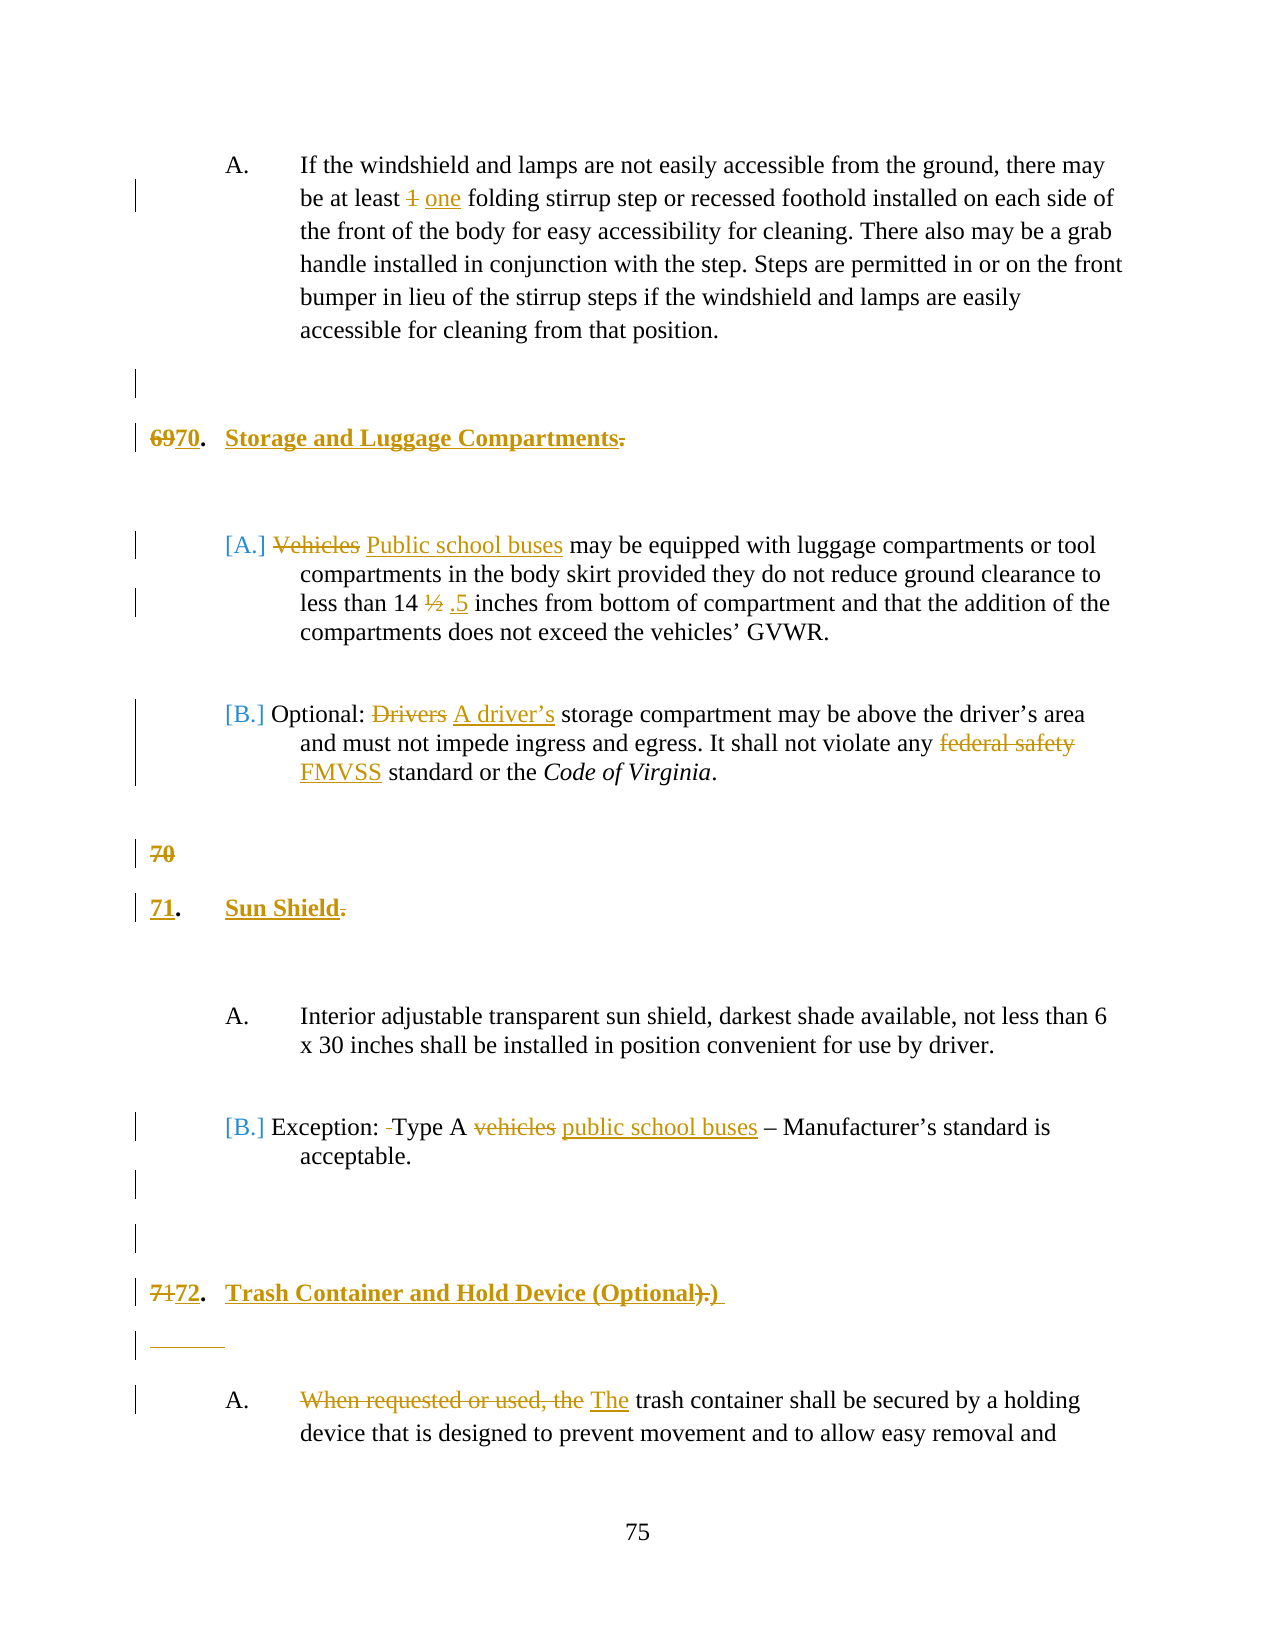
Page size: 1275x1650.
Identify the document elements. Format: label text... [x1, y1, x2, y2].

list Optional: storage compartment may be above the driver’s area and must not impede ingress and egress. It shall not violate any standard or the Code of Virginia. [225, 699, 1125, 786]
list may be equipped with luggage compartments or tool compartments in the body skirt provided they do not reduce ground clearance to less than 14 inches from bottom of compartment and that the addition of the compartments does not exceed the vehicles’ GVWR. [225, 531, 1125, 646]
text . Trash Container and Hold Device (Optional [150, 1278, 1125, 1306]
list Interior adjustable transparent sun shield, darkest shade available, not less than 6 x 30 inches shall be installed in position convenient for use by driver. [225, 1001, 1125, 1058]
text A. If the windshield and lamps are not easily accessible from the ground, there may be at least folding stirrup step or recessed foothold installed on each side of the front of the body for easy accessibility for cleaning. There also may be a grab handle installed in conjunction with the step. Steps are permitted in or on the front bumper in lieu of the stirrup steps if the windshield and lamps are easily accessible for cleaning from that position. [225, 150, 1125, 344]
list Exception: Type A – Manufacturer’s standard is acceptable. [225, 1112, 1125, 1170]
text . Storage and Luggage Compartments [150, 423, 1125, 452]
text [150, 1385, 1125, 1447]
text . Sun Shield [150, 893, 1125, 922]
